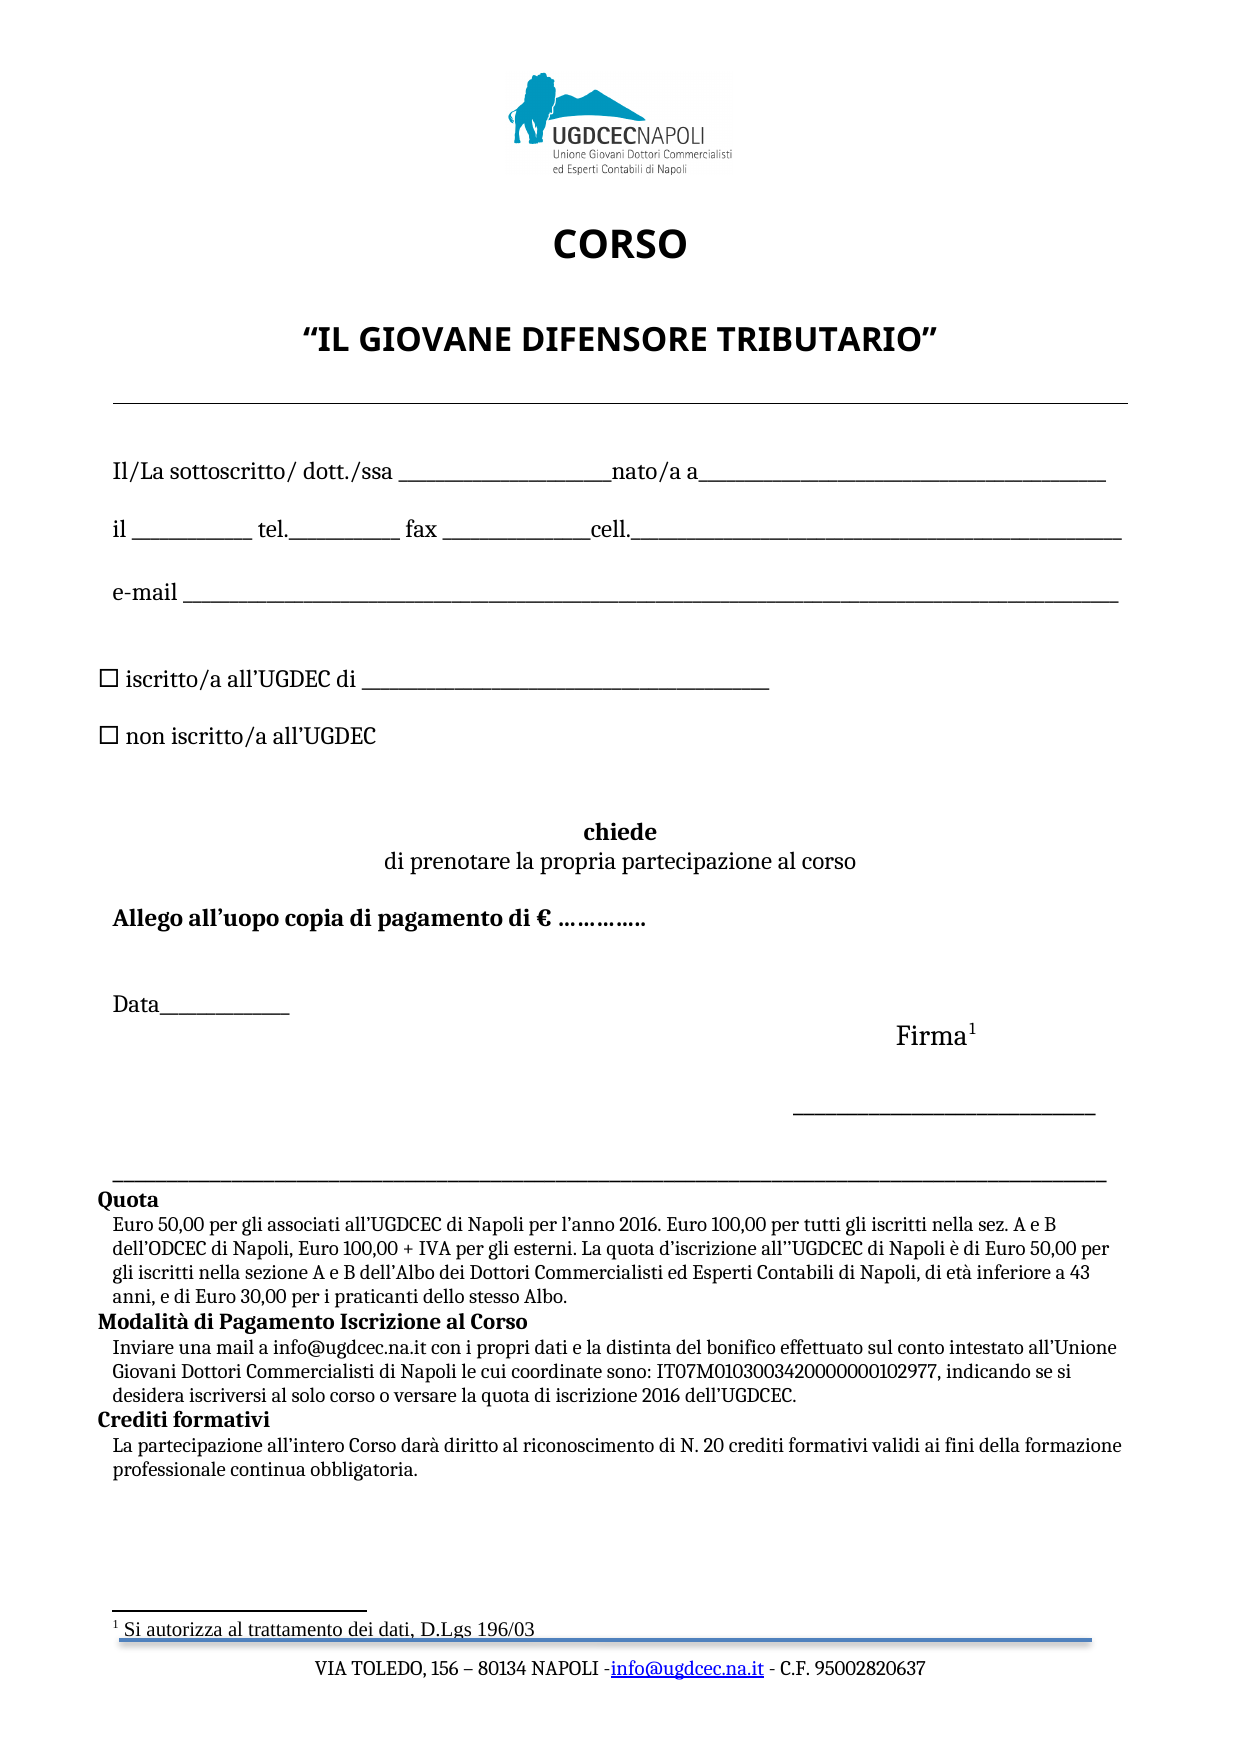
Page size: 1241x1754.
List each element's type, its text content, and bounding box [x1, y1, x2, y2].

text Allego all’uopo copia di pagamento di € ………….. [112, 904, 1128, 933]
text Inviare una mail a info@ugdcec.na.it con i propri dati e la distinta del bonifico effettuato sul conto intestato all’Unione Giovani Dottori Commercialisti di Napoli le cui coordinate sono: IT07M0103003420000000102977, indicando se si desidera iscriversi al solo corso o versare la quota di iscrizione 2016 dell’UGDCEC. [112, 1335, 1128, 1407]
text di prenotare la propria partecipazione al corso [112, 847, 1128, 875]
text ____________________________________________________________________________________________ [112, 1153, 1128, 1187]
text chiede [112, 818, 1128, 847]
text ____________________________ [407, 1086, 1128, 1120]
text Quota [98, 1187, 1128, 1213]
text e-mail _____________________________________________________________________________________________________ [112, 578, 1128, 607]
text Crediti formativi [98, 1407, 1128, 1433]
text non iscritto/a all’UGDEC [98, 722, 1128, 751]
picture [504, 71, 733, 175]
text La partecipazione all’intero Corso darà diritto al riconoscimento di N. 20 crediti formativi validi ai fini della formazione professionale continua obbligatoria. [112, 1433, 1128, 1481]
text CORSO [112, 216, 1128, 270]
text Data______________ [112, 990, 1128, 1019]
text Il/La sottoscritto/ dott./ssa _______________________nato/a a____________________________________________ [112, 457, 1128, 486]
text iscritto/a all’UGDEC di ____________________________________________ [98, 664, 1128, 693]
text Modalità di Pagamento Iscrizione al Corso [98, 1309, 1128, 1335]
text Firma [407, 1019, 1128, 1053]
text “IL GIOVANE DIFENSORE TRIBUTARIO” [112, 315, 1128, 361]
text il _____________ tel.____________ fax ________________cell._____________________________________________________ [112, 514, 1128, 543]
text Euro 50,00 per gli associati all’UGDCEC di Napoli per l’anno 2016. Euro 100,00 per tutti gli iscritti nella sez. A e B dell’ODCEC di Napoli, Euro 100,00 + IVA per gli esterni. La quota d’iscrizione all’’UGDCEC di Napoli è di Euro 50,00 per gli iscritti nella sezione A e B dell’Albo dei Dottori Commercialisti ed Esperti Contabili di Napoli, di età inferiore a 43 anni, e di Euro 30,00 per i praticanti dello stesso Albo. [112, 1213, 1128, 1309]
